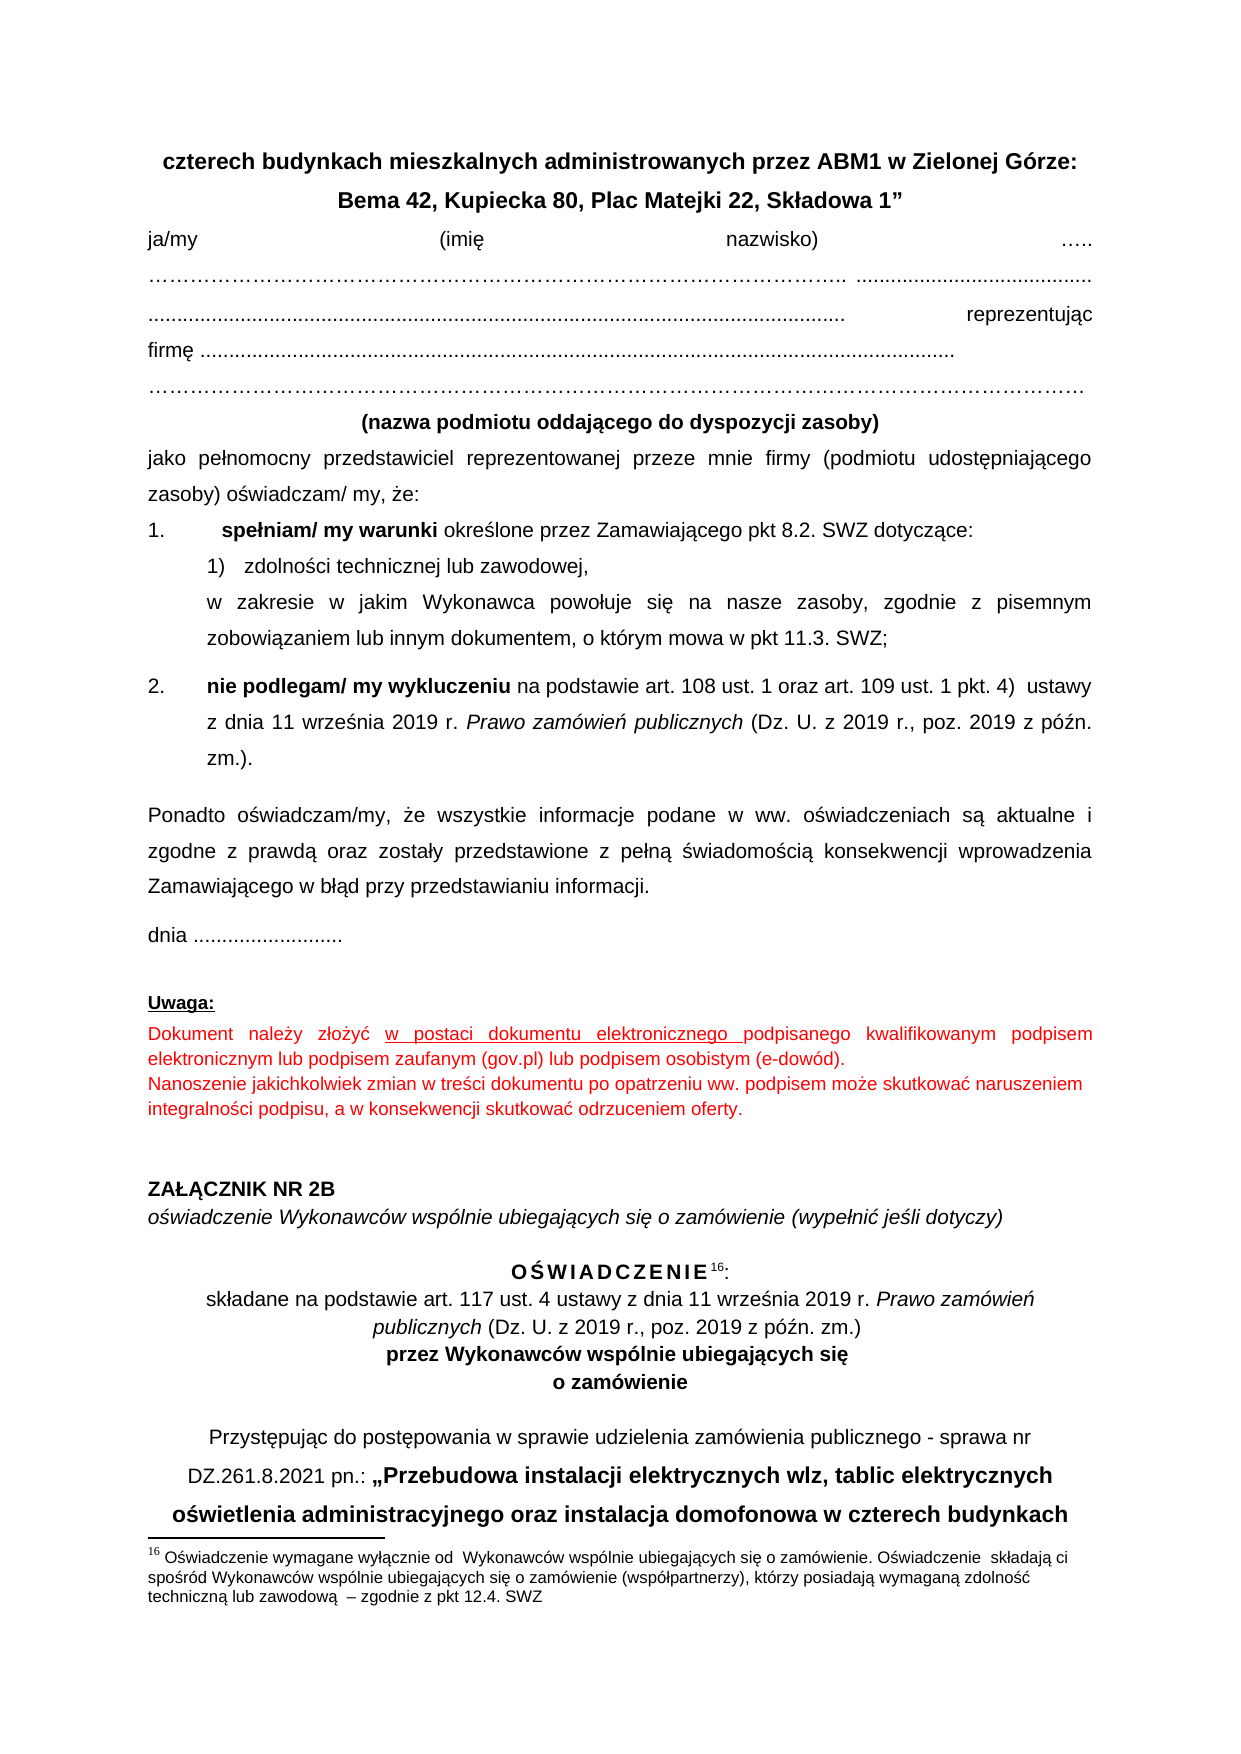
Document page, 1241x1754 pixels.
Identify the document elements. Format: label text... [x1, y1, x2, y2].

text oświadczenie Wykonawców wspólnie ubiegających się o zamówienie (wypełnić jeśli dotyczy) [148, 1204, 1093, 1228]
text składane na podstawie art. 117 ust. 4 ustawy z dnia 11 września 2019 r. Prawo zamówień publicznych (Dz. U. z 2019 r., poz. 2019 z późn. zm.) przez Wykonawców wspólnie ubiegających się o zamówienie [148, 1287, 1093, 1393]
text ……………………………………………………………………………………………………………………… [148, 374, 1093, 398]
list nie podlegam/ my wykluczeniu na podstawie art. 108 ust. 1 oraz art. 109 ust. 1 pkt. 4) ustawy z dnia 11 września 2019 r. Prawo zamówień publicznych (Dz. U. z 2019 r., poz. 2019 z późn. zm.). [148, 674, 1093, 770]
text ja/my (imię nazwisko) …..……………………………………………………………………………………….. .................................................................................................................................................................. reprezentując firmę ................................................................................................................................... [148, 227, 1093, 362]
text dnia .......................... [148, 923, 1093, 947]
list zdolności technicznej lub zawodowej, [207, 553, 1093, 577]
text 1. spełniam/ my warunki określone przez Zamawiającego pkt 8.2. SWZ dotyczące: [148, 518, 1093, 542]
text Uwaga: [148, 992, 1093, 1014]
text jako pełnomocny przedstawiciel reprezentowanej przeze mnie firmy (podmiotu udostępniającego zasoby) oświadczam/ my, że: [148, 446, 1093, 506]
text ZAŁĄCZNIK NR 2B [148, 1177, 1093, 1201]
text w zakresie w jakim Wykonawca powołuje się na nasze zasoby, zgodnie z pisemnym zobowiązaniem lub innym dokumentem, o którym mowa w pkt 11.3. SWZ; [207, 589, 1093, 649]
text (nazwa podmiotu oddającego do dyspozycji zasoby) [148, 410, 1093, 434]
text OŚWIADCZENIE: [148, 1259, 1093, 1283]
text Nanoszenie jakichkolwiek zmian w treści dokumentu po opatrzeniu ww. podpisem może skutkować naruszeniem integralności podpisu, a w konsekwencji skutkować odrzuceniem oferty. [148, 1072, 1093, 1119]
text Dokument należy złożyć w postaci dokumentu elektronicznego podpisanego kwalifikowanym podpisem elektronicznym lub podpisem zaufanym (gov.pl) lub podpisem osobistym (e-dowód). [148, 1023, 1093, 1069]
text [148, 148, 1093, 213]
text Ponadto oświadczam/my, że wszystkie informacje podane w ww. oświadczeniach są aktualne i zgodne z prawdą oraz zostały przedstawione z pełną świadomością konsekwencji wprowadzenia Zamawiającego w błąd przy przedstawianiu informacji. [148, 802, 1093, 898]
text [148, 1424, 1093, 1527]
